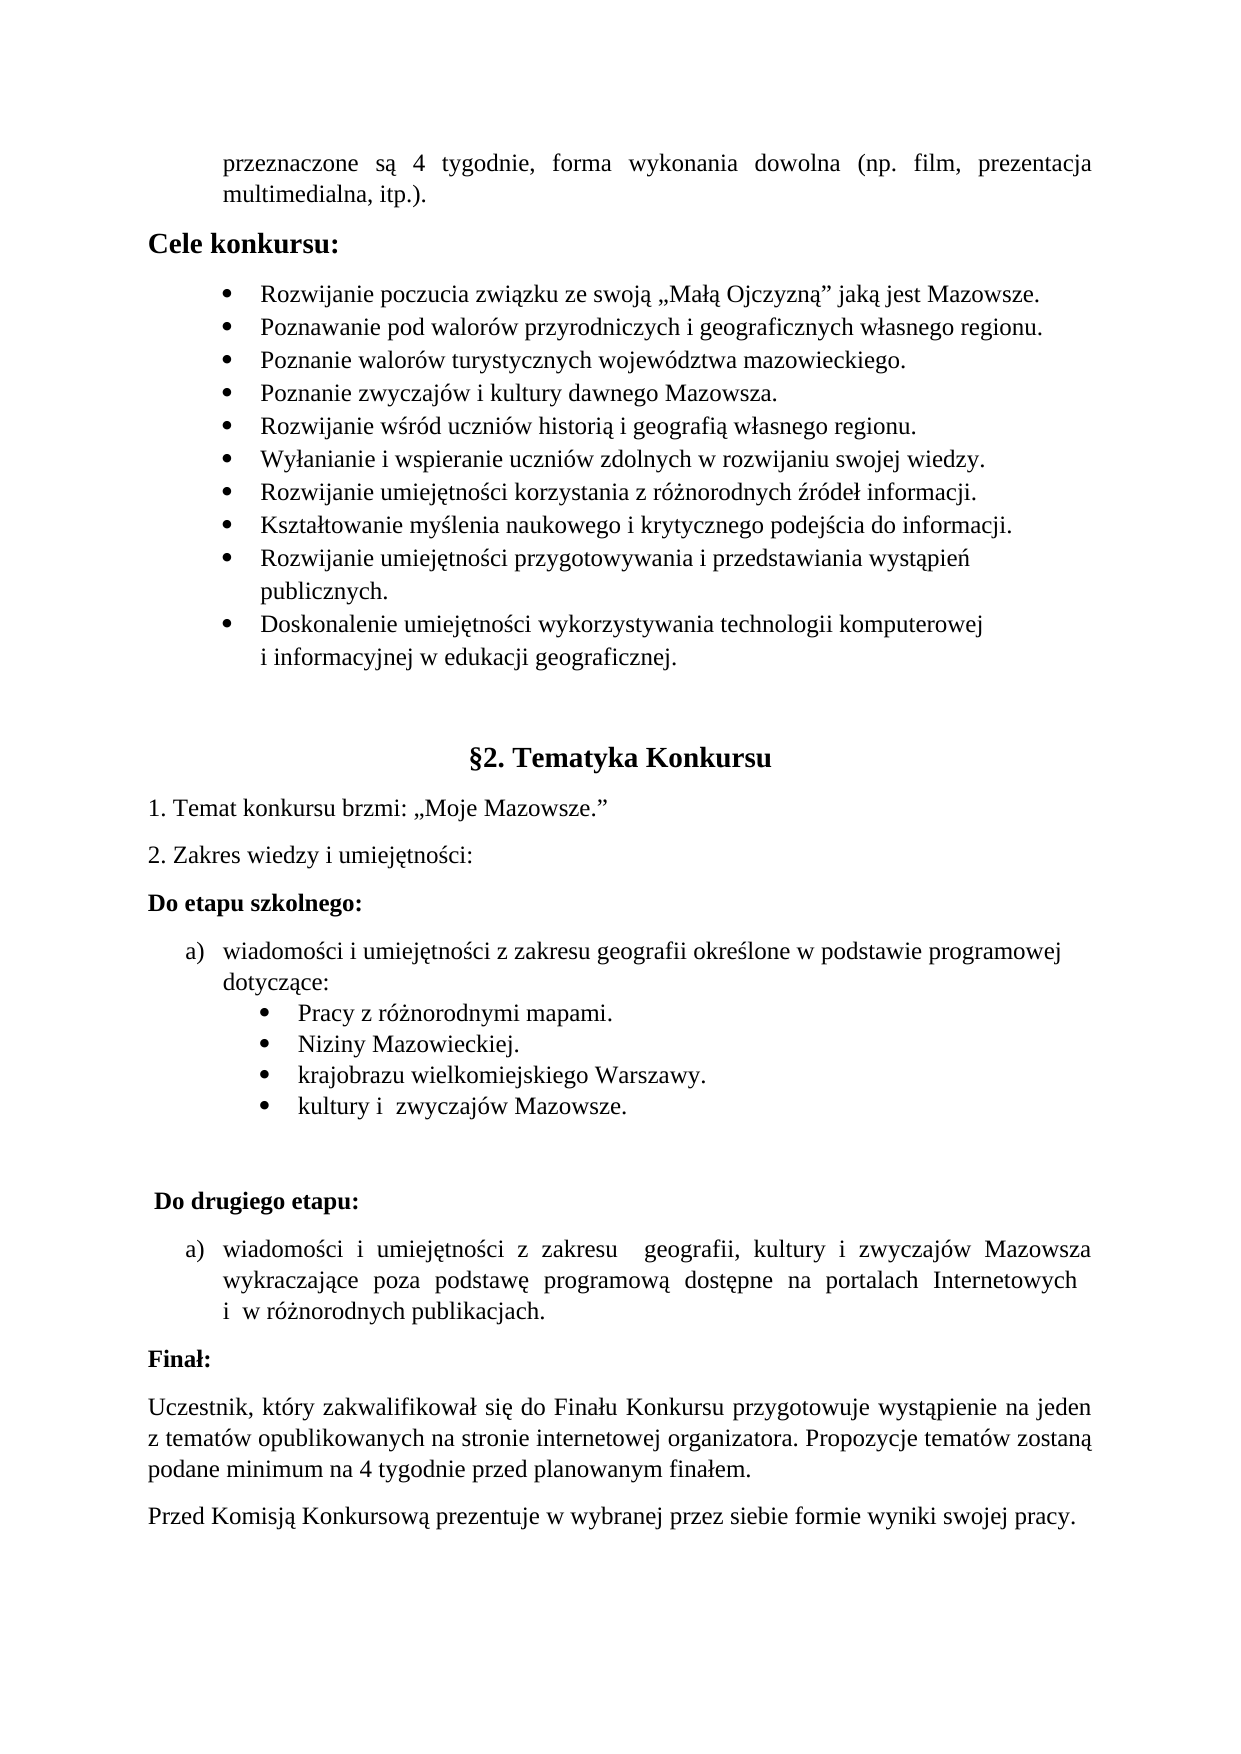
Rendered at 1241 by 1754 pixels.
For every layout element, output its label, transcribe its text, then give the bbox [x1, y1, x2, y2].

text §2. Tematyka Konkursu [148, 740, 1093, 773]
list Rozwijanie umiejętności przygotowywania i przedstawiania wystąpień publicznych. [223, 543, 1093, 605]
list wiadomości i umiejętności z zakresu geografii określone w podstawie programowej dotyczące: [185, 936, 1093, 996]
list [185, 148, 1093, 207]
text Uczestnik, który zakwalifikował się do Finału Konkursu przygotowuje wystąpienie na jeden z tematów opublikowanych na stronie internetowej organizatora. Propozycje tematów zostaną podane minimum na 4 tygodnie przed planowanym finałem. [148, 1392, 1093, 1482]
text 1. Temat konkursu brzmi: „Moje Mazowsze.” [148, 793, 1093, 821]
list Pracy z różnorodnymi mapami. [260, 998, 1093, 1027]
list kultury i zwyczajów Mazowsze. [260, 1091, 1093, 1120]
list Rozwijanie wśród uczniów historią i geografią własnego regionu. [223, 411, 1093, 440]
list Niziny Mazowieckiej. [260, 1029, 1093, 1058]
list Kształtowanie myślenia naukowego i krytycznego podejścia do informacji. [223, 510, 1093, 539]
list Poznawanie pod walorów przyrodniczych i geograficznych własnego regionu. [223, 312, 1093, 341]
text Cele konkursu: [148, 226, 1093, 260]
list wiadomości i umiejętności z zakresu geografii, kultury i zwyczajów Mazowsza wykraczające poza podstawę programową dostępne na portalach Internetowych i w różnorodnych publikacjach. [185, 1234, 1093, 1325]
list Doskonalenie umiejętności wykorzystywania technologii komputerowej i informacyjnej w edukacji geograficznej. [223, 609, 1093, 671]
list Rozwijanie umiejętności korzystania z różnorodnych źródeł informacji. [223, 477, 1093, 506]
list Rozwijanie poczucia związku ze swoją „Małą Ojczyzną” jaką jest Mazowsze. [223, 279, 1093, 308]
text 2. Zakres wiedzy i umiejętności: [148, 840, 1093, 869]
text Przed Komisją Konkursową prezentuje w wybranej przez siebie formie wyniki swojej pracy. [148, 1501, 1093, 1530]
text Finał: [148, 1344, 1093, 1373]
list Poznanie zwyczajów i kultury dawnego Mazowsza. [223, 378, 1093, 407]
text Do etapu szkolnego: [148, 888, 1093, 917]
list Wyłanianie i wspieranie uczniów zdolnych w rozwijaniu swojej wiedzy. [223, 444, 1093, 473]
text Do drugiego etapu: [148, 1186, 1093, 1215]
list krajobrazu wielkomiejskiego Warszawy. [260, 1060, 1093, 1089]
list Poznanie walorów turystycznych województwa mazowieckiego. [223, 345, 1093, 374]
